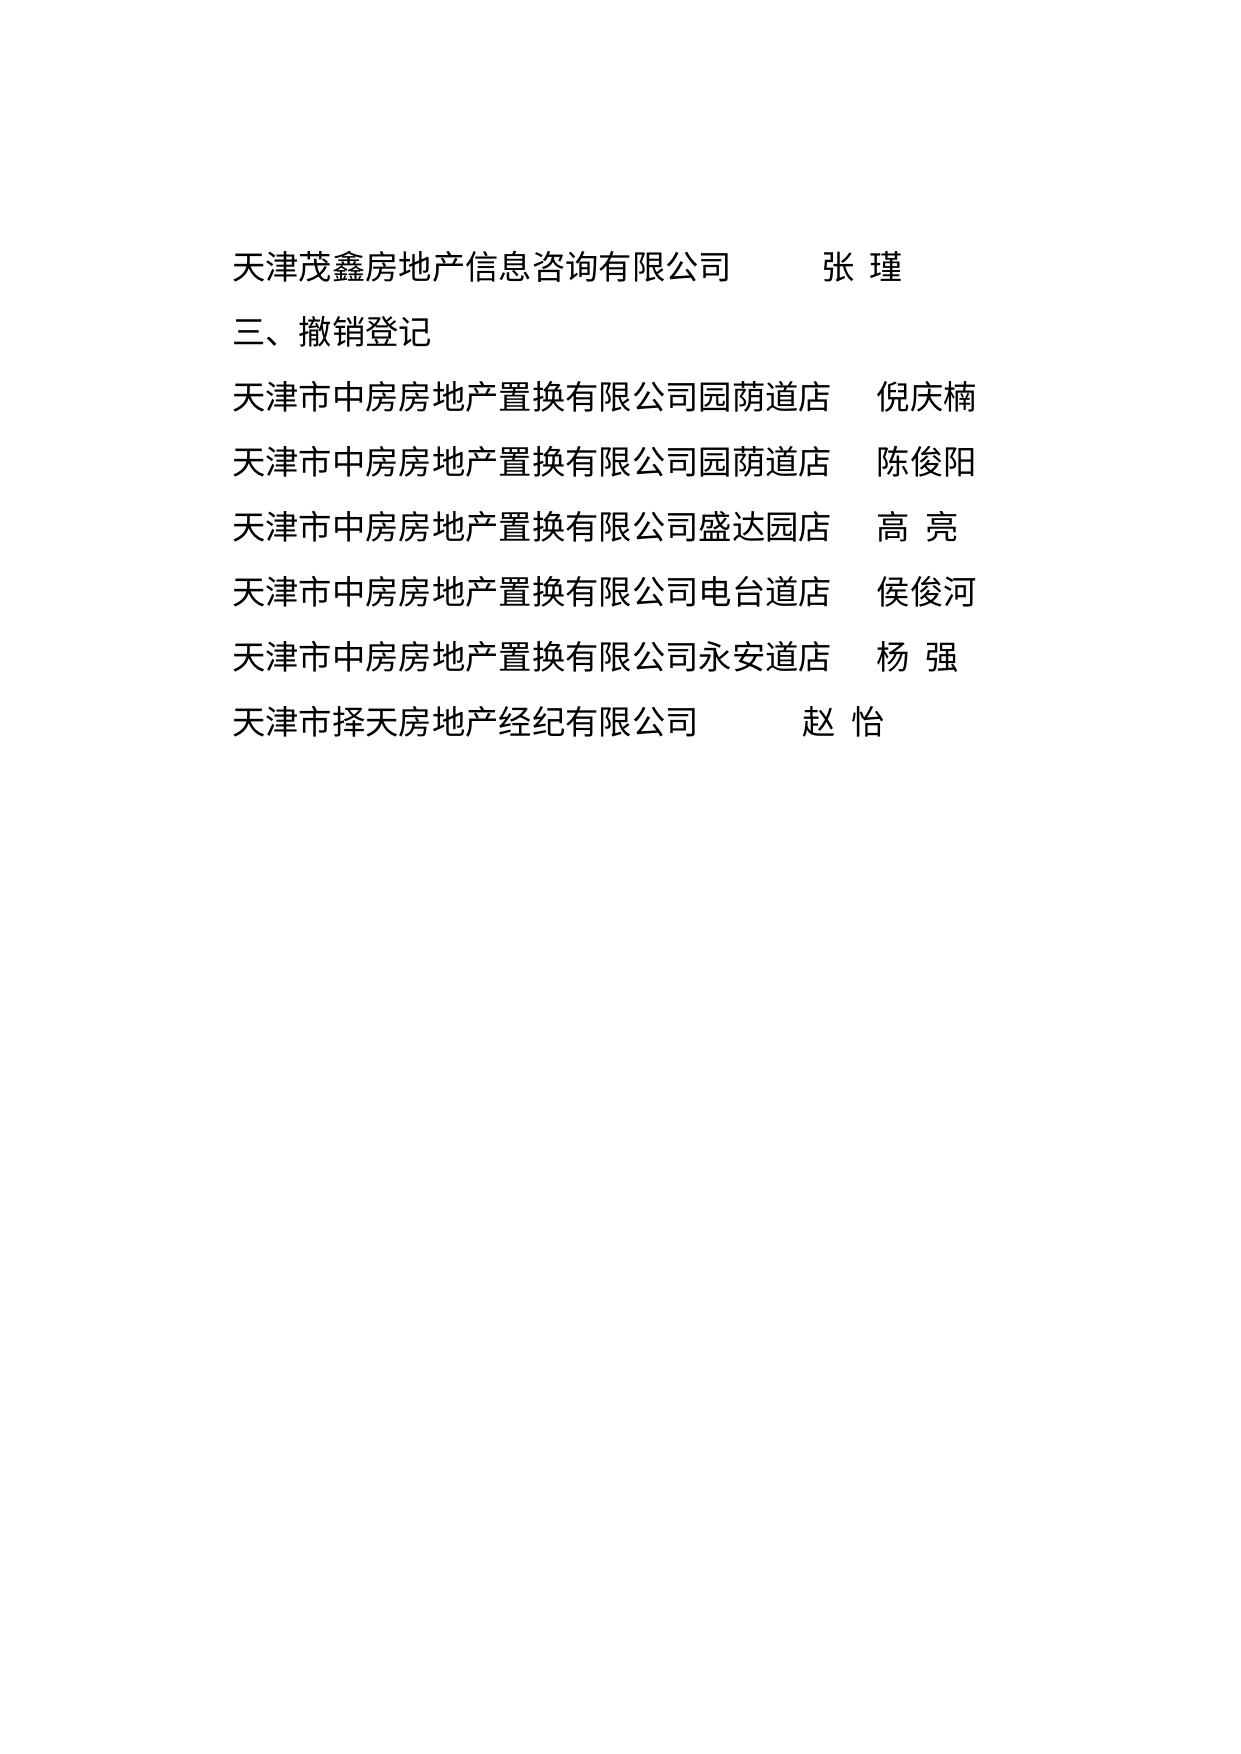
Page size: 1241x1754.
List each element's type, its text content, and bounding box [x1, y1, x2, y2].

text 三、撤销登记 [165, 298, 1087, 363]
text 天津市择天房地产经纪有限公司 赵 怡 [165, 688, 1087, 753]
text 天津市中房房地产置换有限公司园荫道店 陈俊阳 [165, 428, 1087, 493]
text 天津市中房房地产置换有限公司电台道店 侯俊河 [165, 558, 1087, 623]
text 天津市中房房地产置换有限公司园荫道店 倪庆楠 [165, 363, 1087, 428]
text 天津市中房房地产置换有限公司盛达园店 高 亮 [165, 493, 1087, 558]
text 天津茂鑫房地产信息咨询有限公司 张 瑾 [165, 233, 1087, 298]
text 天津市中房房地产置换有限公司永安道店 杨 强 [165, 623, 1087, 688]
